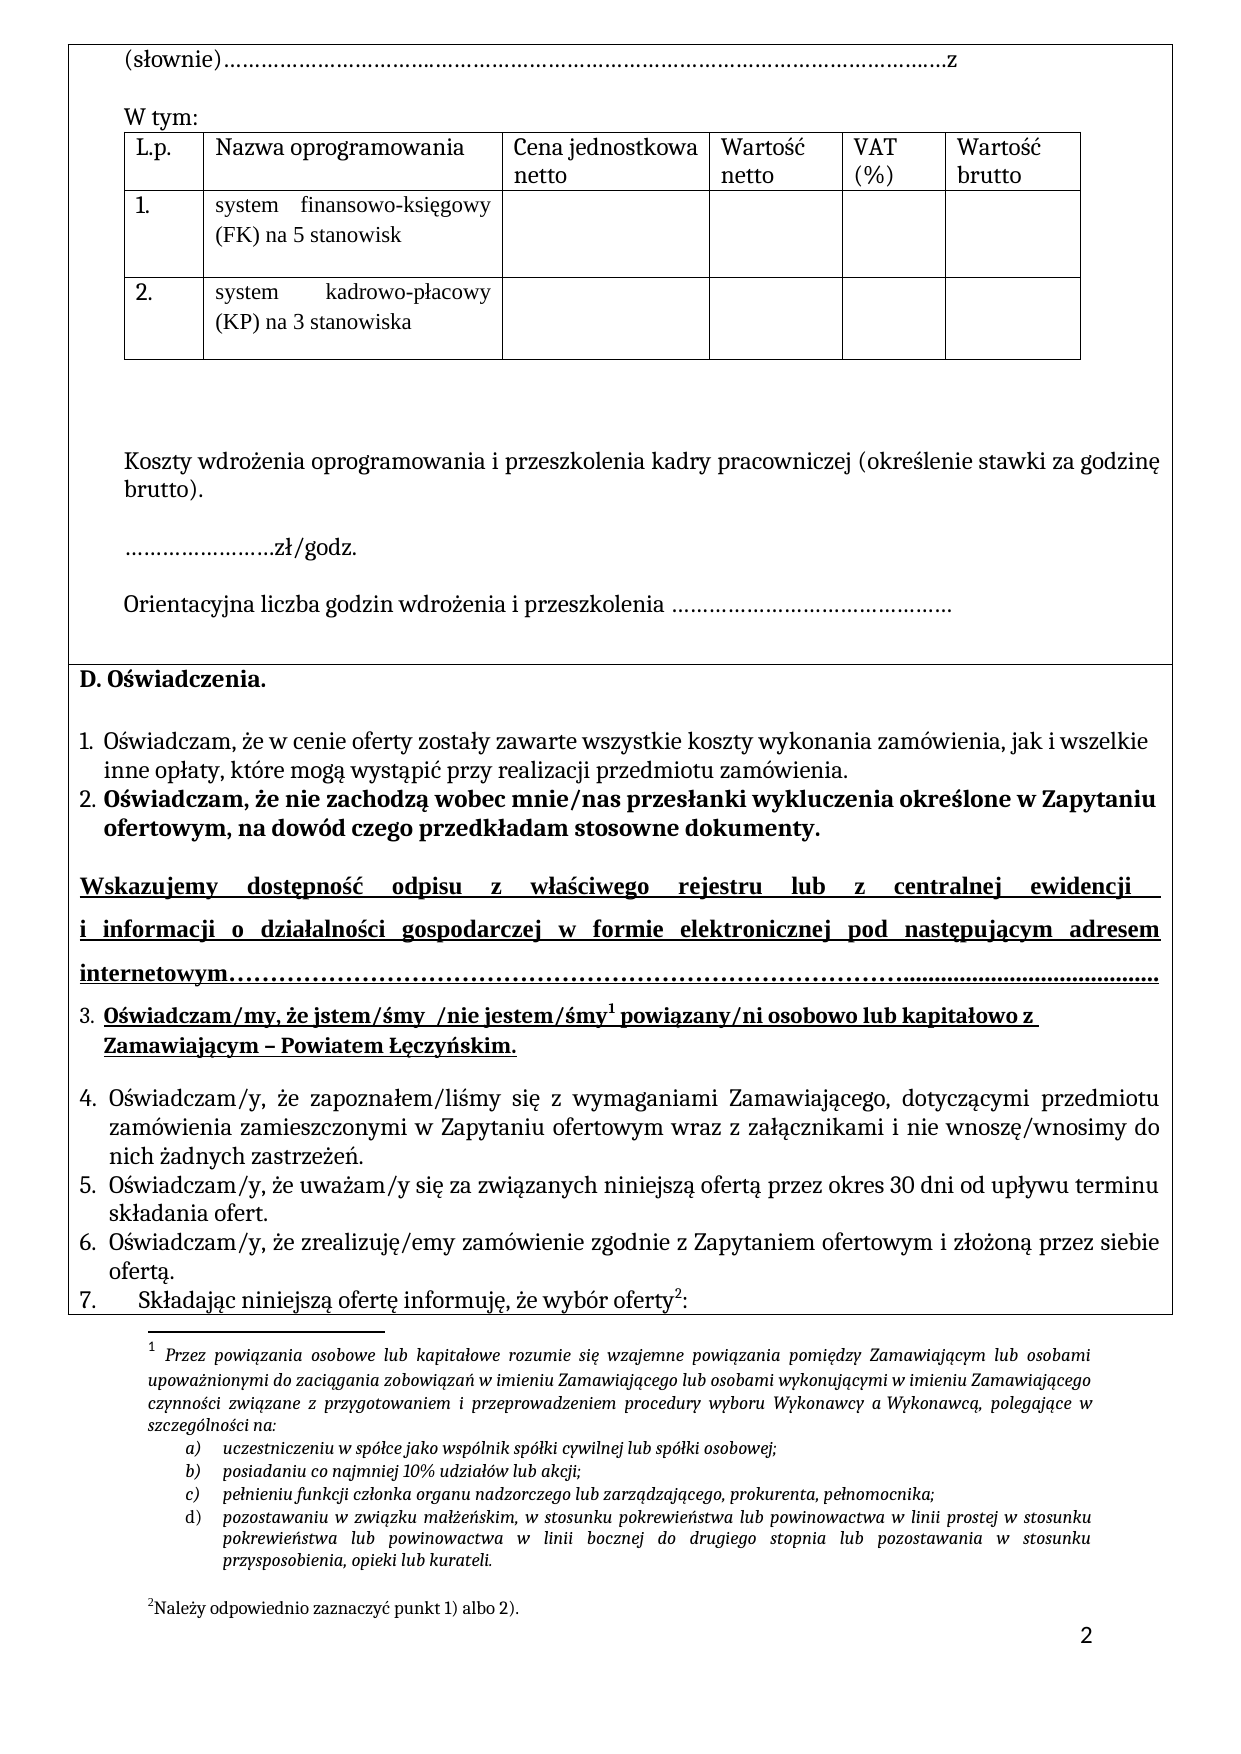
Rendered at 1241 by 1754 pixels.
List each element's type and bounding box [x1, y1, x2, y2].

table_cell [69, 665, 1172, 1314]
table_cell [69, 45, 1172, 664]
